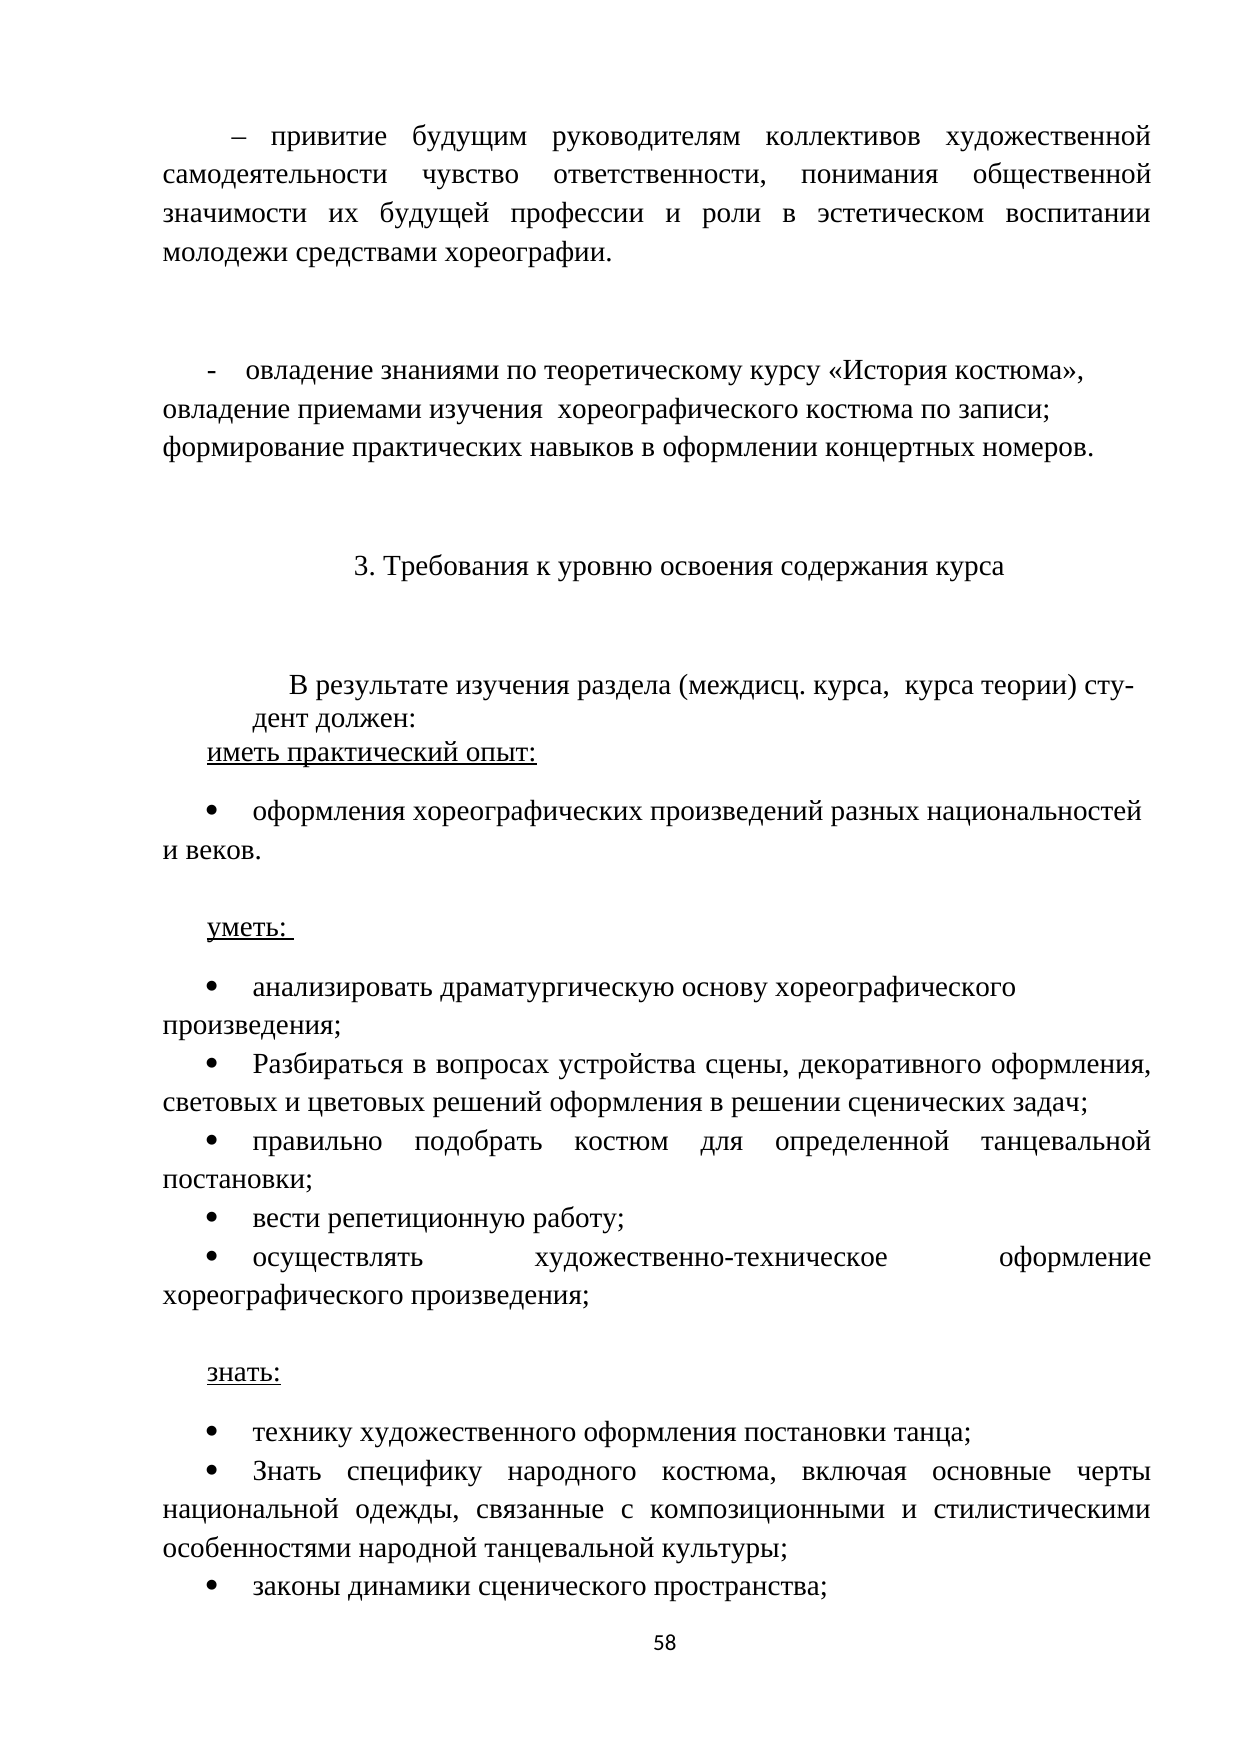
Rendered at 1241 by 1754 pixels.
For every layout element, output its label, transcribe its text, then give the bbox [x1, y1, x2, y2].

list осуществлять художественно-техническое оформление хореографического произведения; [162, 1239, 1152, 1311]
text 3. Требования к уровню освоения содержания курса [162, 548, 1152, 582]
list Знать специфику народного костюма, включая основные черты национальной одежды, связанные с композиционными и стилистическими особенностями народной танцевальной культуры; [162, 1453, 1152, 1563]
text уметь: [162, 909, 1152, 943]
list анализировать драматургическую основу хореографического произведения; [162, 969, 1152, 1041]
list технику художественного оформления постановки танца; [162, 1414, 1152, 1448]
text - овладение знаниями по теоретическому курсу «История костюма», овладение приемами изучения хореографического костюма по записи; формирование практических навыков в оформлении концертных номеров. [162, 352, 1152, 463]
list оформления хореографических произведений разных национальностей и веков. [162, 793, 1152, 866]
list вести репетиционную работу; [162, 1200, 1152, 1234]
text – привитие будущим руководителям коллективов художественной самодеятельности чувство ответственности, понимания общественной значимости их будущей профессии и роли в эстетическом воспитании молодежи средствами хореографии. [162, 118, 1152, 267]
list Разбираться в вопросах устройства сцены, декоративного оформления, световых и цветовых решений оформления в решении сценических задач; [162, 1046, 1152, 1118]
text иметь практический опыт: [162, 734, 1152, 768]
list В результате изучения раздела (междисц. курса, курса теории) студент должен: [252, 667, 1152, 734]
text знать: [162, 1354, 1152, 1388]
list правильно подобрать костюм для определенной танцевальной постановки; [162, 1123, 1152, 1195]
list законы динамики сценического пространства; [162, 1568, 1152, 1602]
